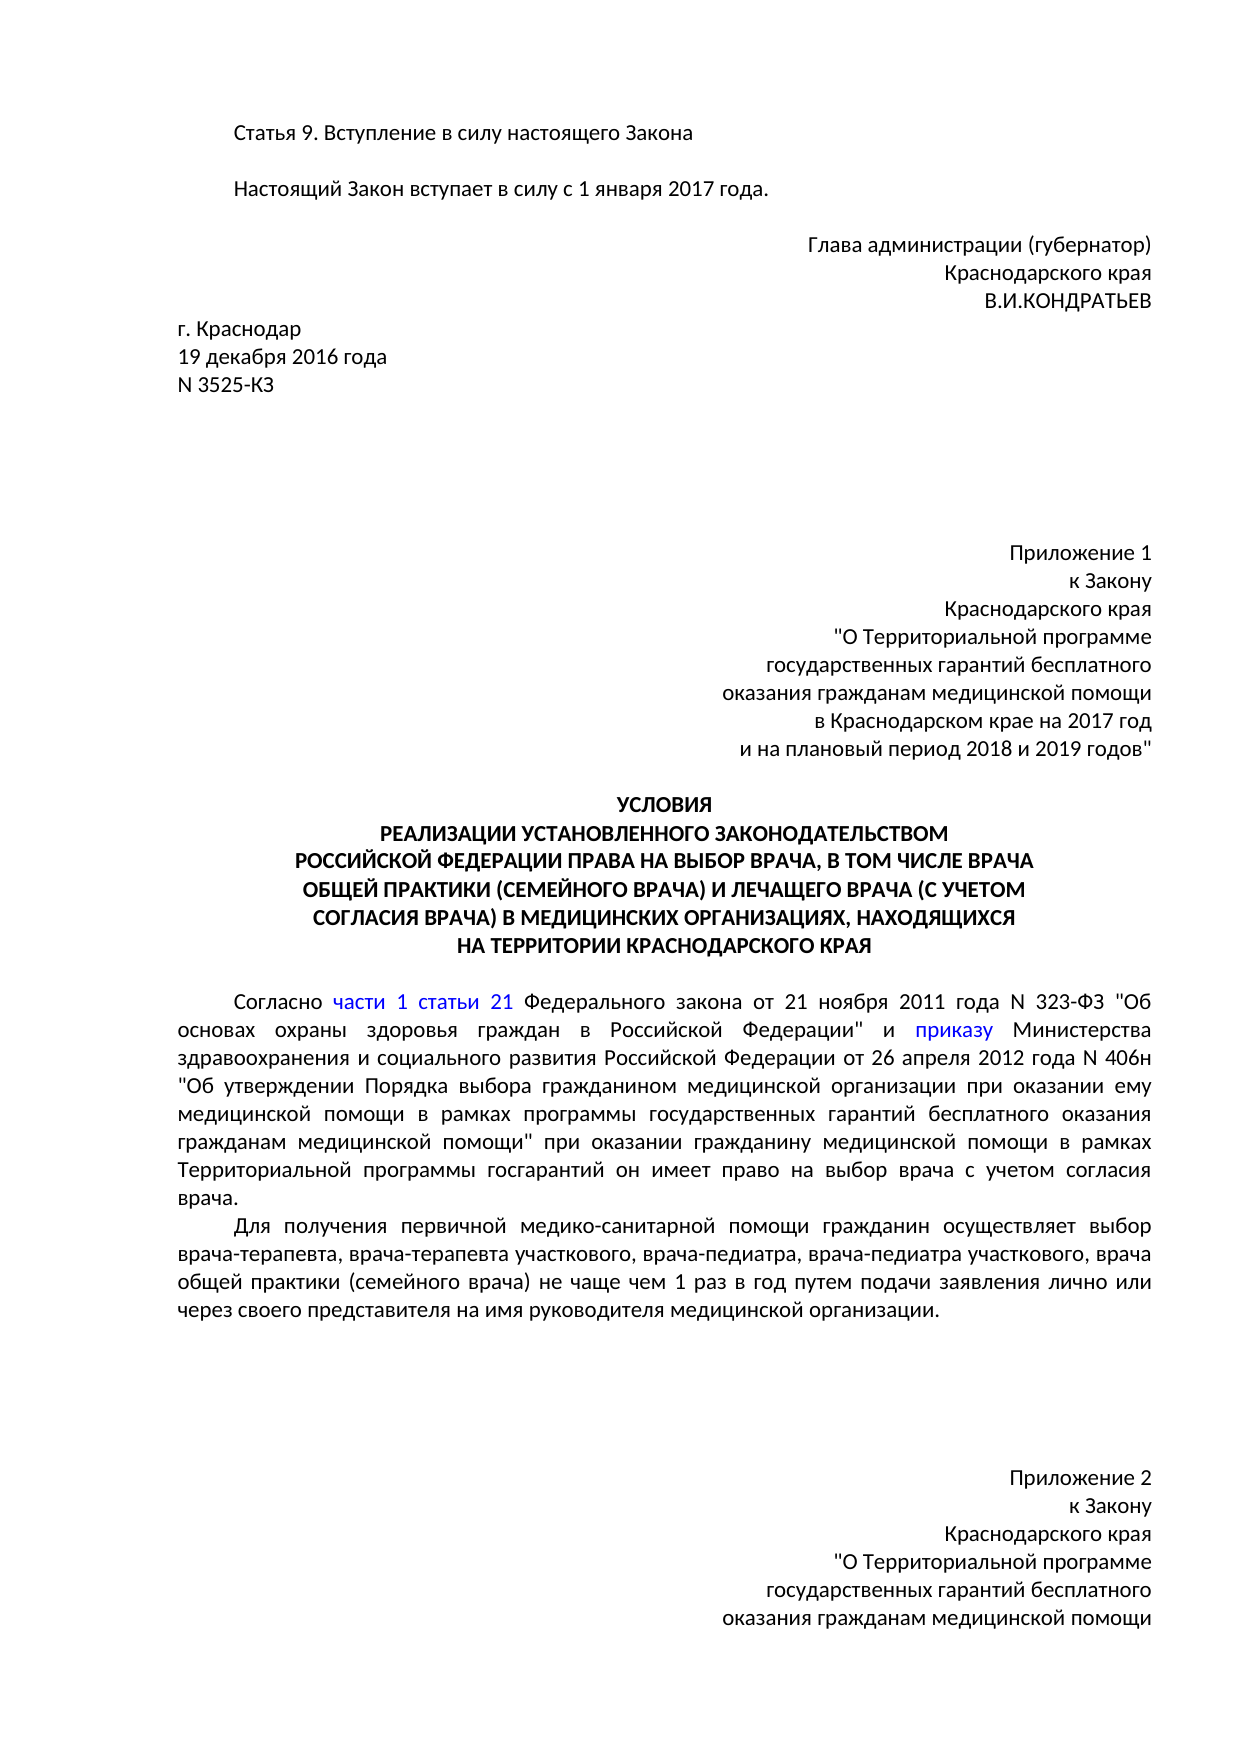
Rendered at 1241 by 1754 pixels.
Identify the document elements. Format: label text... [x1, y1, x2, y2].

text Статья 9. Вступление в силу настоящего Закона [177, 118, 1152, 146]
text и на плановый период 2018 и 2019 годов" [177, 734, 1152, 763]
text Краснодарского края [177, 1519, 1152, 1547]
text Глава администрации (губернатор) [177, 230, 1152, 258]
text Настоящий Закон вступает в силу с 1 января 2017 года. [177, 174, 1152, 202]
title СОГЛАСИЯ ВРАЧА) В МЕДИЦИНСКИХ ОРГАНИЗАЦИЯХ, НАХОДЯЩИХСЯ [177, 903, 1152, 931]
text N 3525-КЗ [177, 370, 1152, 398]
text Приложение 2 [177, 1463, 1152, 1491]
title РЕАЛИЗАЦИИ УСТАНОВЛЕННОГО ЗАКОНОДАТЕЛЬСТВОМ [177, 819, 1152, 847]
text 19 декабря 2016 года [177, 342, 1152, 370]
text государственных гарантий бесплатного [177, 651, 1152, 678]
text г. Краснодар [177, 314, 1152, 342]
text к Закону [177, 566, 1152, 594]
text Для получения первичной медико-санитарной помощи гражданин осуществляет выбор врача-терапевта, врача-терапевта участкового, врача-педиатра, врача-педиатра участкового, врача общей практики (семейного врача) не чаще чем 1 раз в год путем подачи заявления лично или через своего представителя на имя руководителя медицинской организации. [177, 1211, 1152, 1323]
text оказания гражданам медицинской помощи [177, 1603, 1152, 1631]
text "О Территориальной программе [177, 1547, 1152, 1575]
text Краснодарского края [177, 258, 1152, 286]
title РОССИЙСКОЙ ФЕДЕРАЦИИ ПРАВА НА ВЫБОР ВРАЧА, В ТОМ ЧИСЛЕ ВРАЧА [177, 847, 1152, 875]
text оказания гражданам медицинской помощи [177, 678, 1152, 707]
title УСЛОВИЯ [177, 791, 1152, 819]
title ОБЩЕЙ ПРАКТИКИ (СЕМЕЙНОГО ВРАЧА) И ЛЕЧАЩЕГО ВРАЧА (С УЧЕТОМ [177, 875, 1152, 903]
text государственных гарантий бесплатного [177, 1575, 1152, 1603]
text Приложение 1 [177, 538, 1152, 566]
title НА ТЕРРИТОРИИ КРАСНОДАРСКОГО КРАЯ [177, 931, 1152, 959]
text В.И.КОНДРАТЬЕВ [177, 286, 1152, 314]
text к Закону [177, 1491, 1152, 1519]
text Краснодарского края [177, 594, 1152, 622]
text "О Территориальной программе [177, 622, 1152, 651]
text Согласно части 1 статьи 21 Федерального закона от 21 ноября 2011 года N 323-ФЗ "Об основах охраны здоровья граждан в Российской Федерации" и приказу Министерства здравоохранения и социального развития Российской Федерации от 26 апреля 2012 года N 406н "Об утверждении Порядка выбора гражданином медицинской организации при оказании ему медицинской помощи в рамках программы государственных гарантий бесплатного оказания гражданам медицинской помощи" при оказании гражданину медицинской помощи в рамках Территориальной программы госгарантий он имеет право на выбор врача с учетом согласия врача. [177, 987, 1152, 1211]
text в Краснодарском крае на 2017 год [177, 707, 1152, 734]
